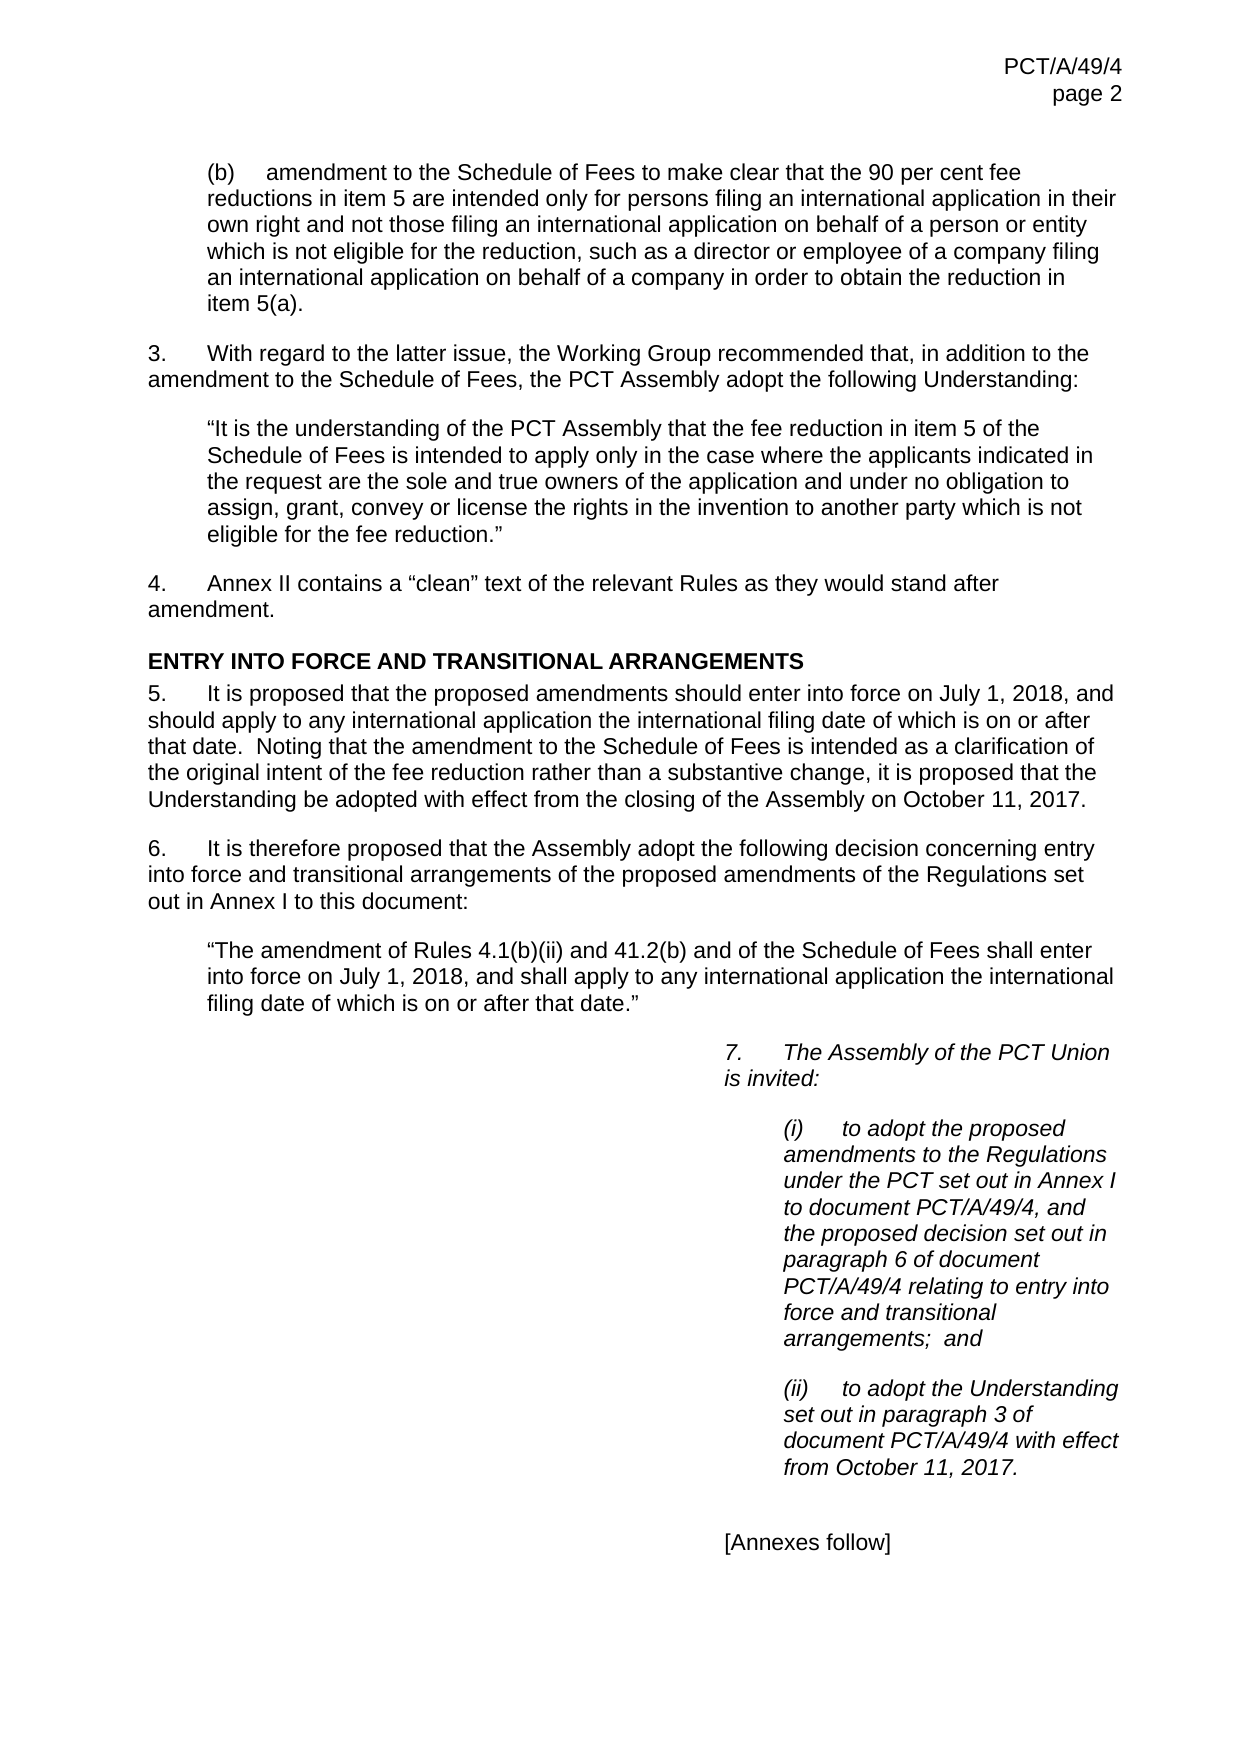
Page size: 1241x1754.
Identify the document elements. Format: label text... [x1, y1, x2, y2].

list It is proposed that the proposed amendments should enter into force on July 1, 2018, and should apply to any international application the international filing date of which is on or after that date. Noting that the amendment to the Schedule of Fees is intended as a clarification of the original intent of the fee reduction rather than a substantive change, it is proposed that the Understanding be adopted with effect from the closing of the Assembly on October 11, 2017. [148, 680, 1122, 812]
list “It is the understanding of the PCT Assembly that the fee reduction in item 5 of the Schedule of Fees is intended to apply only in the case where the applicants indicated in the request are the sole and true owners of the application and under no obligation to assign, grant, convey or license the rights in the invention to another party which is not eligible for the fee reduction.” [207, 415, 1122, 547]
list (i) to adopt the proposed amendments to the Regulations under the PCT set out in Annex I to document PCT/A/49/4, and the proposed decision set out in paragraph 6 of document PCT/A/49/4 relating to entry into force and transitional arrangements; and [783, 1114, 1122, 1352]
text [Annexes follow] [724, 1529, 1122, 1556]
subtitle Entry into Force and Transitional Arrangements [148, 648, 1122, 674]
list It is therefore proposed that the Assembly adopt the following decision concerning entry into force and transitional arrangements of the proposed amendments of the Regulations set out in Annex I to this document: [148, 835, 1122, 914]
list “The amendment of Rules 4.1(b)(ii) and 41.2(b) and of the Schedule of Fees shall enter into force on July 1, 2018, and shall apply to any international application the international filing date of which is on or after that date.” [207, 937, 1122, 1016]
list The Assembly of the PCT Union is invited: [724, 1039, 1122, 1092]
list amendment to the Schedule of Fees to make clear that the 90 per cent fee reductions in item 5 are intended only for persons filing an international application in their own right and not those filing an international application on behalf of a person or entity which is not eligible for the reduction, such as a director or employee of a company filing an international application on behalf of a company in order to obtain the reduction in item 5(a). [207, 158, 1122, 317]
list With regard to the latter issue, the Working Group recommended that, in addition to the amendment to the Schedule of Fees, the PCT Assembly adopt the following Understanding: [148, 339, 1122, 392]
list (ii) to adopt the Understanding set out in paragraph 3 of document PCT/A/49/4 with effect from October 11, 2017. [783, 1374, 1122, 1480]
list Annex II contains a “clean” text of the relevant Rules as they would stand after amendment. [148, 570, 1122, 623]
